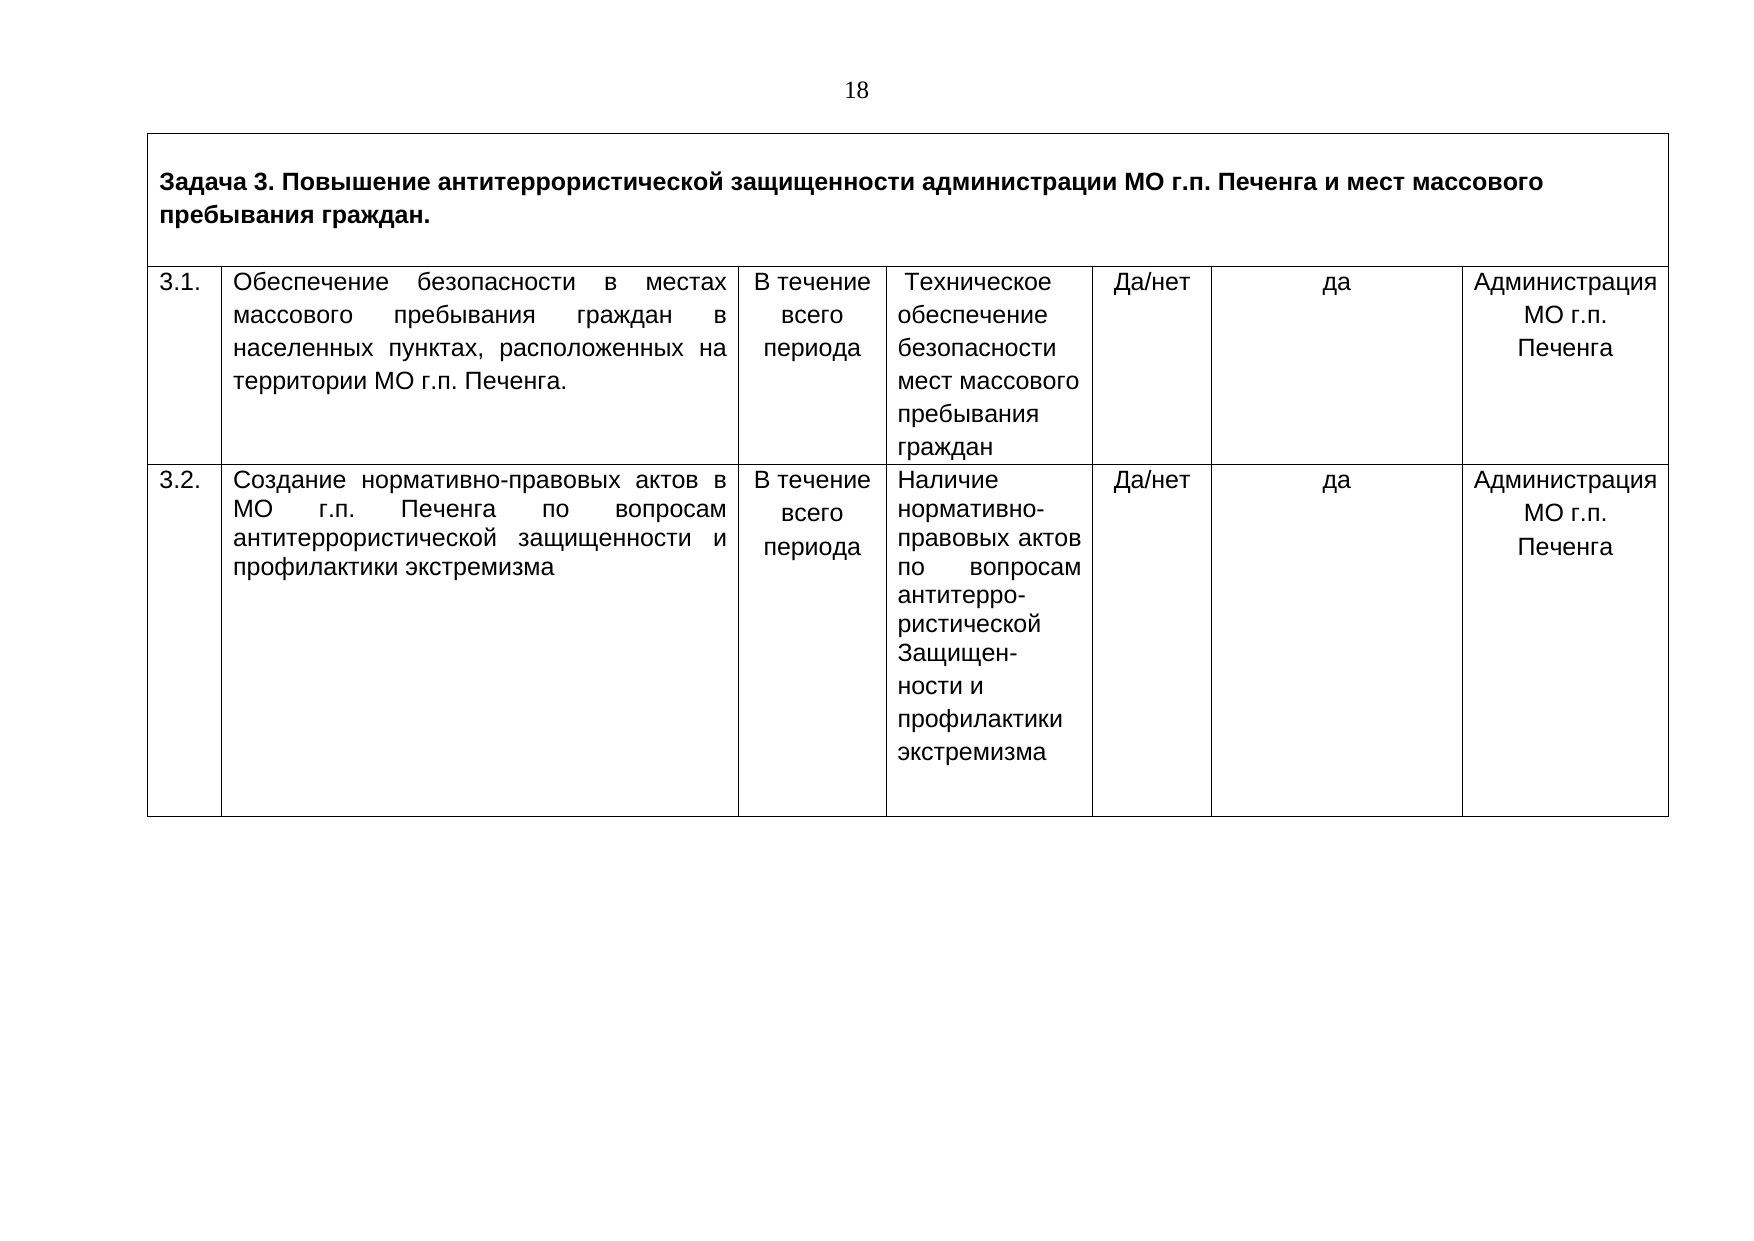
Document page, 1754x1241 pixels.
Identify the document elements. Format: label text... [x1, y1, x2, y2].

table_cell Создание нормативно-правовых актов в МО г.п. Печенга по вопросам антитеррористической защищенности и профилактики экстремизма [222, 465, 738, 816]
table_cell Администрация МО г.п. Печенга [1463, 267, 1668, 464]
table_cell 3.1. [148, 267, 221, 464]
table_cell В течение всего периода [739, 267, 886, 464]
table_cell Да/нет [1093, 267, 1211, 464]
table_cell В течение всего периода [739, 465, 886, 816]
table_cell да [1212, 267, 1462, 464]
table_cell Техническое обеспечение безопасности мест массового пребывания граждан [887, 267, 1092, 464]
table_cell Наличие нормативно-правовых актов по вопросам антитерро-ристической Защищен-ности и профилактики экстремизма [887, 465, 1092, 816]
table_cell да [1212, 465, 1462, 816]
table_cell 3.2. [148, 465, 221, 816]
table_cell Да/нет [1093, 465, 1211, 816]
table_cell Задача 3. Повышение антитеррористической защищенности администрации МО г.п. Печенга и мест массового пребывания граждан. [148, 134, 1668, 266]
table_cell Обеспечение безопасности в местах массового пребывания граждан в населенных пунктах, расположенных на территории МО г.п. Печенга. [222, 267, 738, 464]
table_cell Администрация МО г.п. Печенга [1463, 465, 1668, 816]
